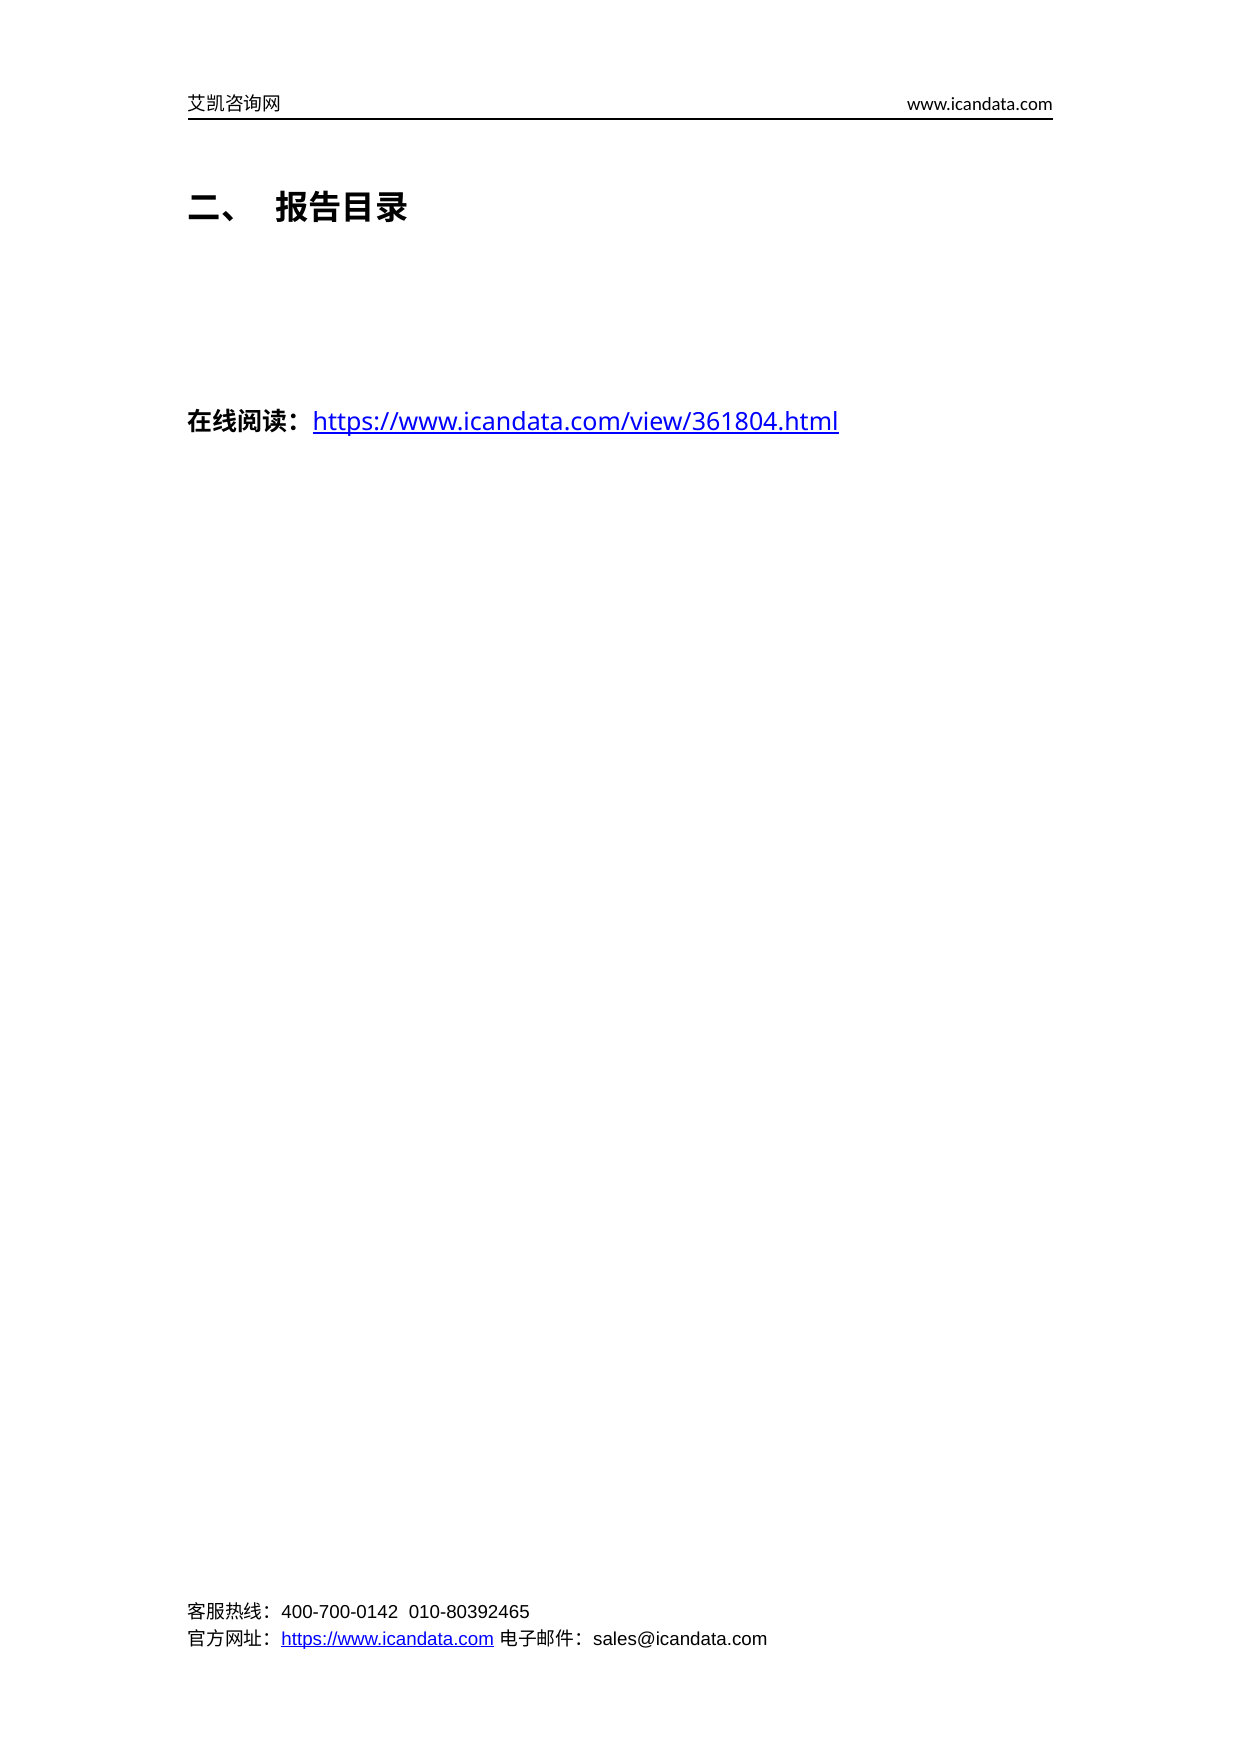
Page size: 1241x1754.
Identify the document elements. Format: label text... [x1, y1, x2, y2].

subtitle 报告目录 [187, 172, 1053, 237]
text 在线阅读：https://www.icandata.com/view/361804.html [187, 387, 1053, 452]
